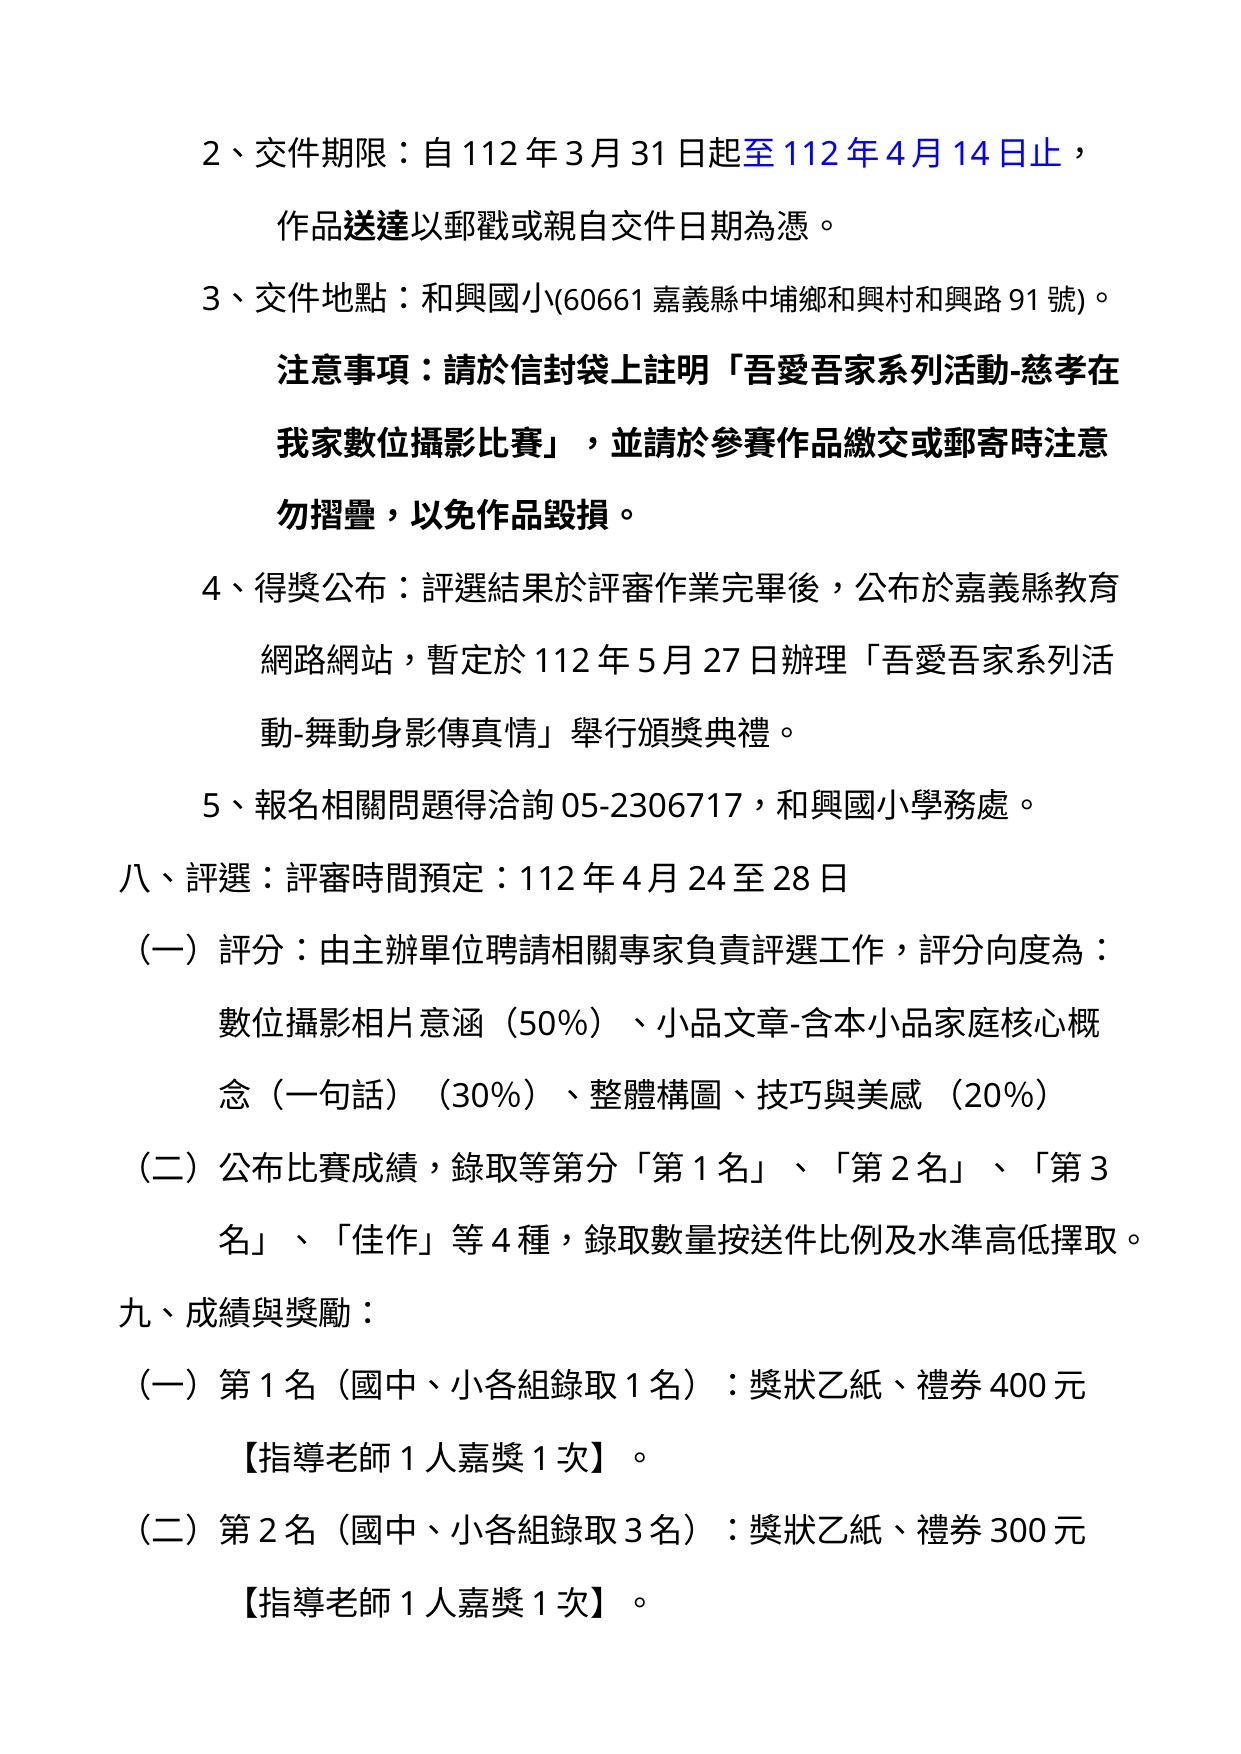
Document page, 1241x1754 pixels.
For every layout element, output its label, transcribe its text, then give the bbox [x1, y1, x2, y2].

text （二）第2名（國中、小各組錄取3名）：獎狀乙紙、禮券300元【指導老師1人嘉獎1次】。 [118, 1504, 1122, 1625]
text 九、成績與獎勵： [118, 1287, 1122, 1335]
text （二）公布比賽成績，錄取等第分「第1名」、「第2名」、「第3名」、「佳作」等4種，錄取數量按送件比例及水準高低擇取。 [118, 1142, 1122, 1262]
text 4、得獎公布：評選結果於評審作業完畢後，公布於嘉義縣教育網路網站，暫定於112年5月27日辦理「吾愛吾家系列活動-舞動身影傳真情」舉行頒獎典禮。 [193, 561, 1122, 755]
text 3、交件地點：和興國小(60661嘉義縣中埔鄉和興村和興路91號)。注意事項：請於信封袋上註明「吾愛吾家系列活動-慈孝在我家數位攝影比賽」，並請於參賽作品繳交或郵寄時注意勿摺疊，以免作品毀損。 [193, 272, 1122, 537]
text （一）第1名（國中、小各組錄取1名）：獎狀乙紙、禮券400元【指導老師1人嘉獎1次】。 [118, 1359, 1122, 1480]
text （一）評分：由主辦單位聘請相關專家負責評選工作，評分向度為：數位攝影相片意涵（50％）、小品文章-含本小品家庭核心概念（一句話）（30％）、整體構圖、技巧與美感 （20％） [118, 924, 1122, 1117]
text 八、評選：評審時間預定：112年4月24至28日 [118, 852, 1122, 900]
text 2、交件期限：自112年3月31日起至112年4月14日止，作品送達以郵戳或親自交件日期為憑。 [193, 127, 1122, 248]
text 5、報名相關問題得洽詢05-2306717，和興國小學務處。 [193, 779, 1122, 827]
